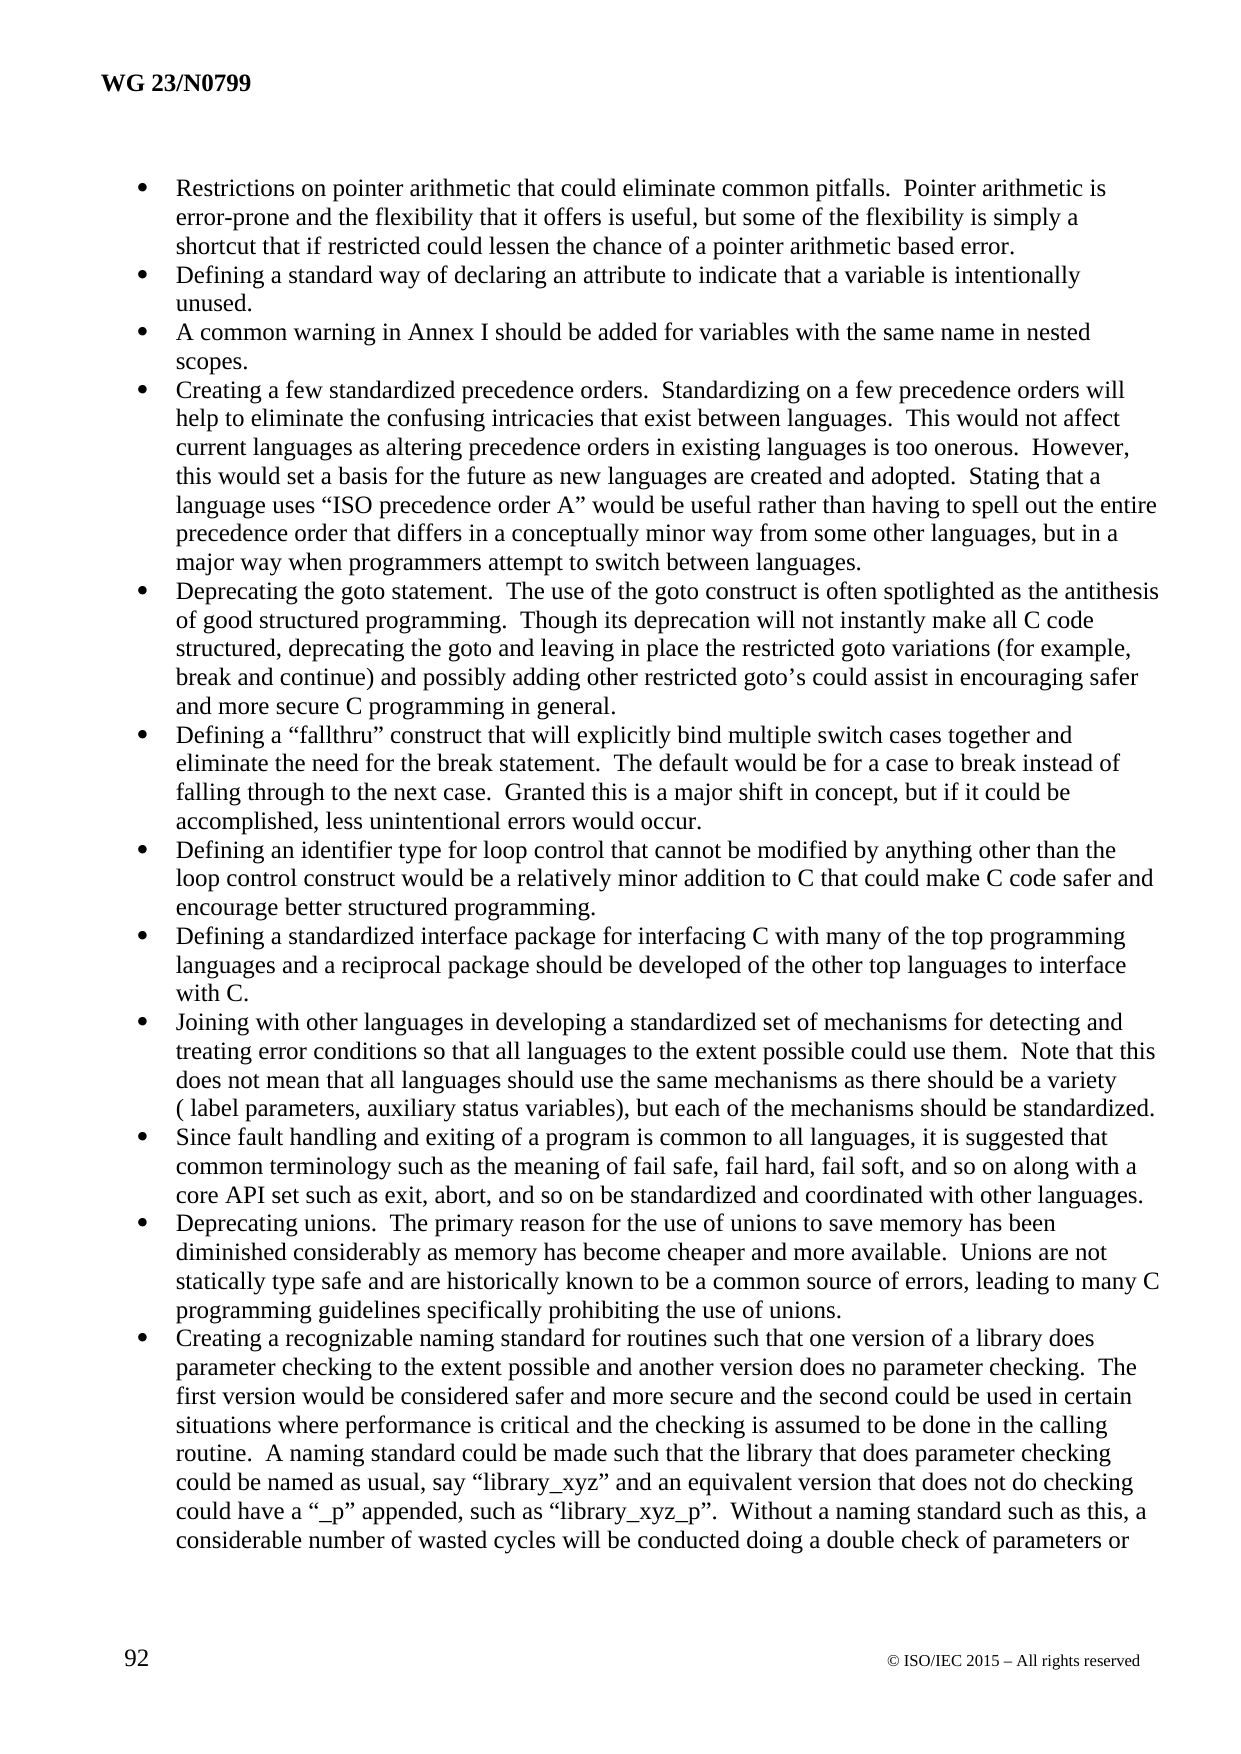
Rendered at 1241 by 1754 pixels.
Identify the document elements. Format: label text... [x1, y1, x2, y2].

list Creating a few standardized precedence orders. Standardizing on a few precedence orders will help to eliminate the confusing intricacies that exist between languages. This would not affect current languages as altering precedence orders in existing languages is too onerous. However, this would set a basis for the future as new languages are created and adopted. Stating that a language uses “ISO precedence order A” would be useful rather than having to spell out the entire precedence order that differs in a conceptually minor way from some other languages, but in a major way when programmers attempt to switch between languages. [138, 835, 1164, 1036]
list Defining a standard way of declaring an attribute to indicate that a variable is intentionally unused. [138, 720, 1164, 777]
list Defining a “fallthru” construct that will explicitly bind multiple switch cases together and eliminate the need for the break statement. The default would be for a case to break instead of falling through to the next case. Granted this is a major shift in concept, but if it could be accomplished, less unintentional errors would occur. [138, 1180, 1164, 1295]
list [138, 1467, 1164, 1525]
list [138, 173, 1164, 633]
list Defining a standardized interface package for interfacing C with many of the top programming languages and a reciprocal package should be developed of the other top languages to interface with C. [138, 1381, 1164, 1467]
list Deprecating the goto statement. The use of the goto construct is often spotlighted as the antithesis of good structured programming. Though its deprecation will not instantly make all C code structured, deprecating the goto and leaving in place the restricted goto variations (for example, break and continue) and possibly adding other restricted goto’s could assist in encouraging safer and more secure C programming in general. [138, 1036, 1164, 1180]
list A common warning in Annex I should be added for variables with the same name in nested scopes. [138, 777, 1164, 835]
list Defining an identifier type for loop control that cannot be modified by anything other than the loop control construct would be a relatively minor addition to C that could make C code safer and encourage better structured programming. [138, 1295, 1164, 1381]
list Restrictions on pointer arithmetic that could eliminate common pitfalls. Pointer arithmetic is error-prone and the flexibility that it offers is useful, but some of the flexibility is simply a shortcut that if restricted could lessen the chance of a pointer arithmetic based error. [138, 633, 1164, 720]
